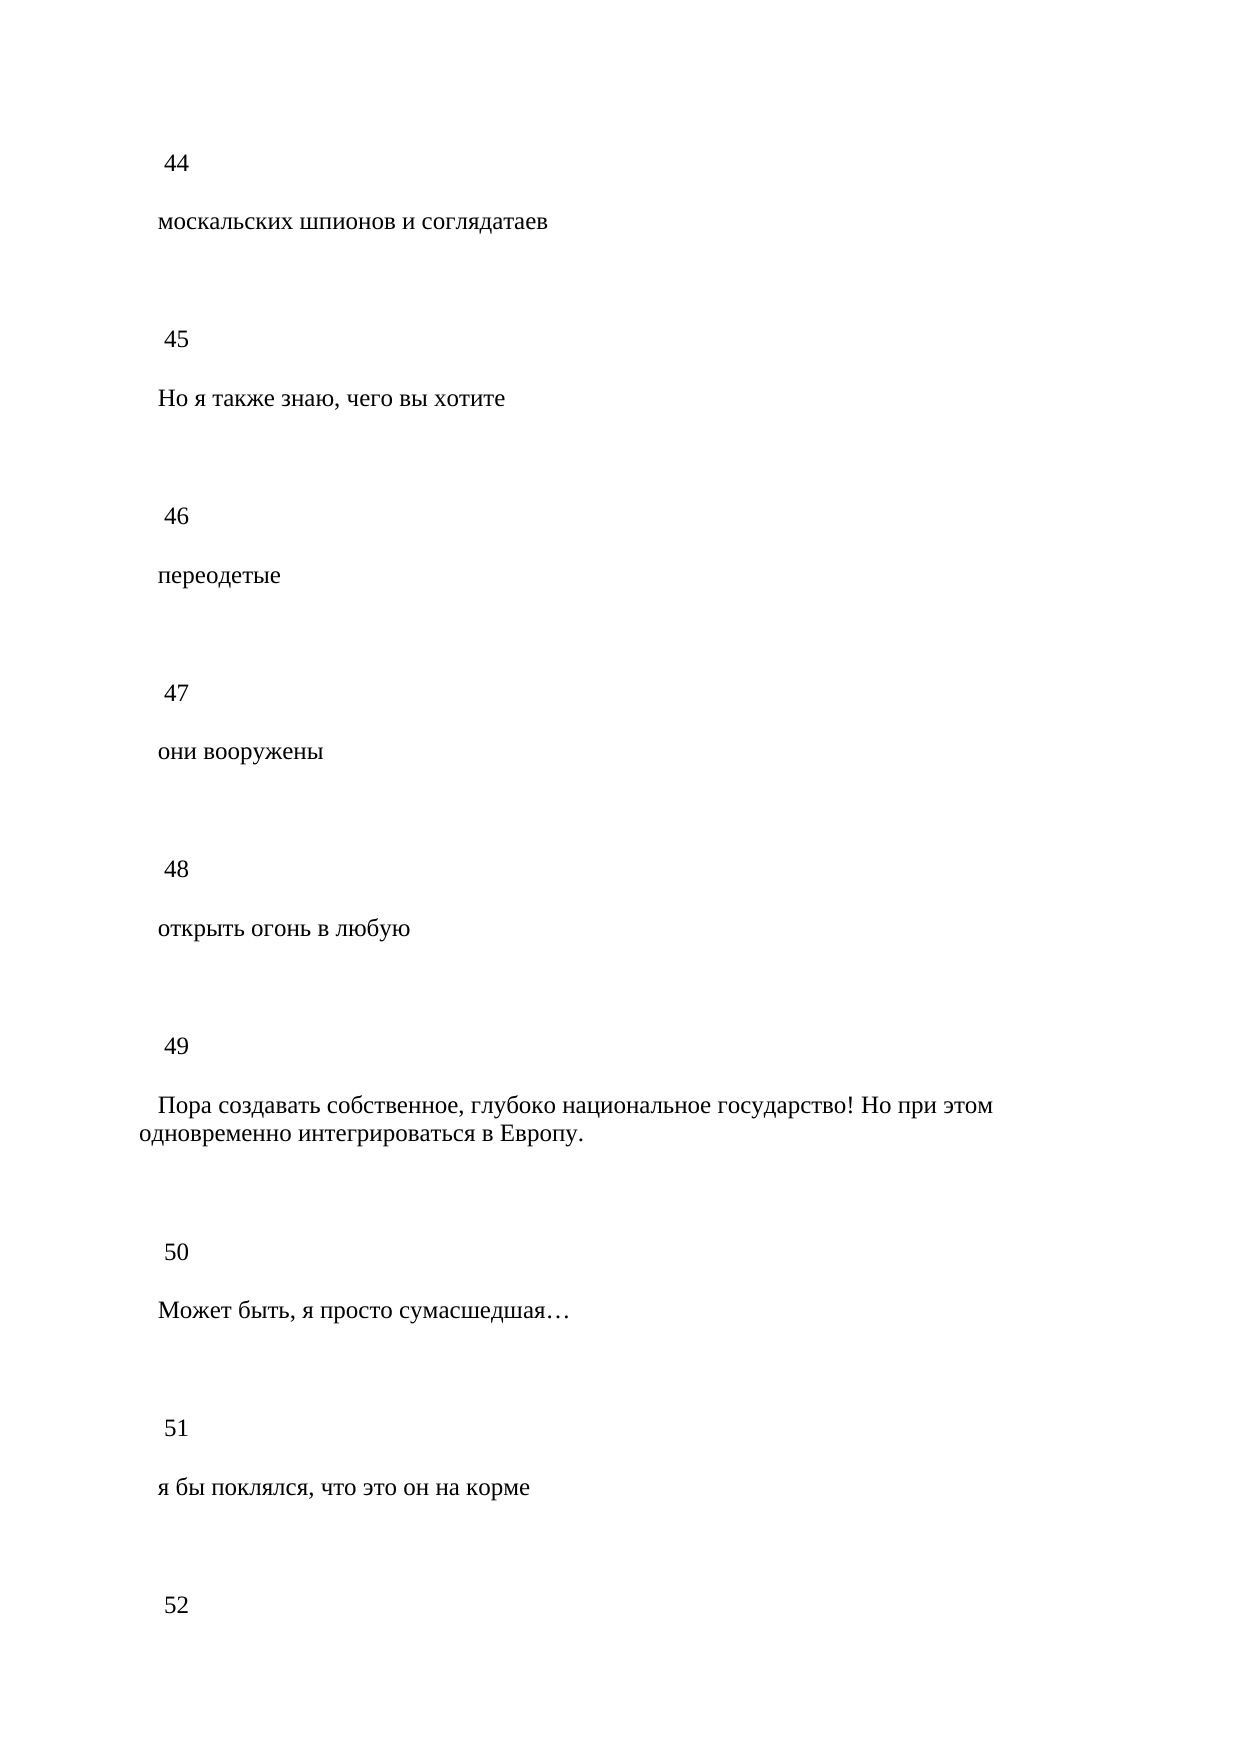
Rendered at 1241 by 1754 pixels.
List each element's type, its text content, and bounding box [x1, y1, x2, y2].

text 48 [139, 854, 1101, 883]
text москальских шпионов и соглядатаев [139, 206, 1101, 235]
text 44 [139, 148, 1101, 177]
text 46 [139, 501, 1101, 530]
text Может быть, я просто сумасшедшая… [139, 1295, 1101, 1324]
text я бы поклялся, что это он на корме [139, 1472, 1101, 1501]
text они вооружены [139, 736, 1101, 765]
text открыть огонь в любую [139, 913, 1101, 942]
text 50 [139, 1237, 1101, 1265]
text 45 [139, 324, 1101, 353]
text 51 [139, 1413, 1101, 1442]
text 49 [139, 1031, 1101, 1060]
text Пора создавать собственное, глубоко национальное государство! Но при этом одновременно интегрироваться в Европу. [139, 1090, 1101, 1147]
text Но я также знаю, чего вы хотите [139, 383, 1101, 412]
text переодетые [139, 560, 1101, 588]
text 52 [139, 1590, 1101, 1619]
text 47 [139, 678, 1101, 707]
